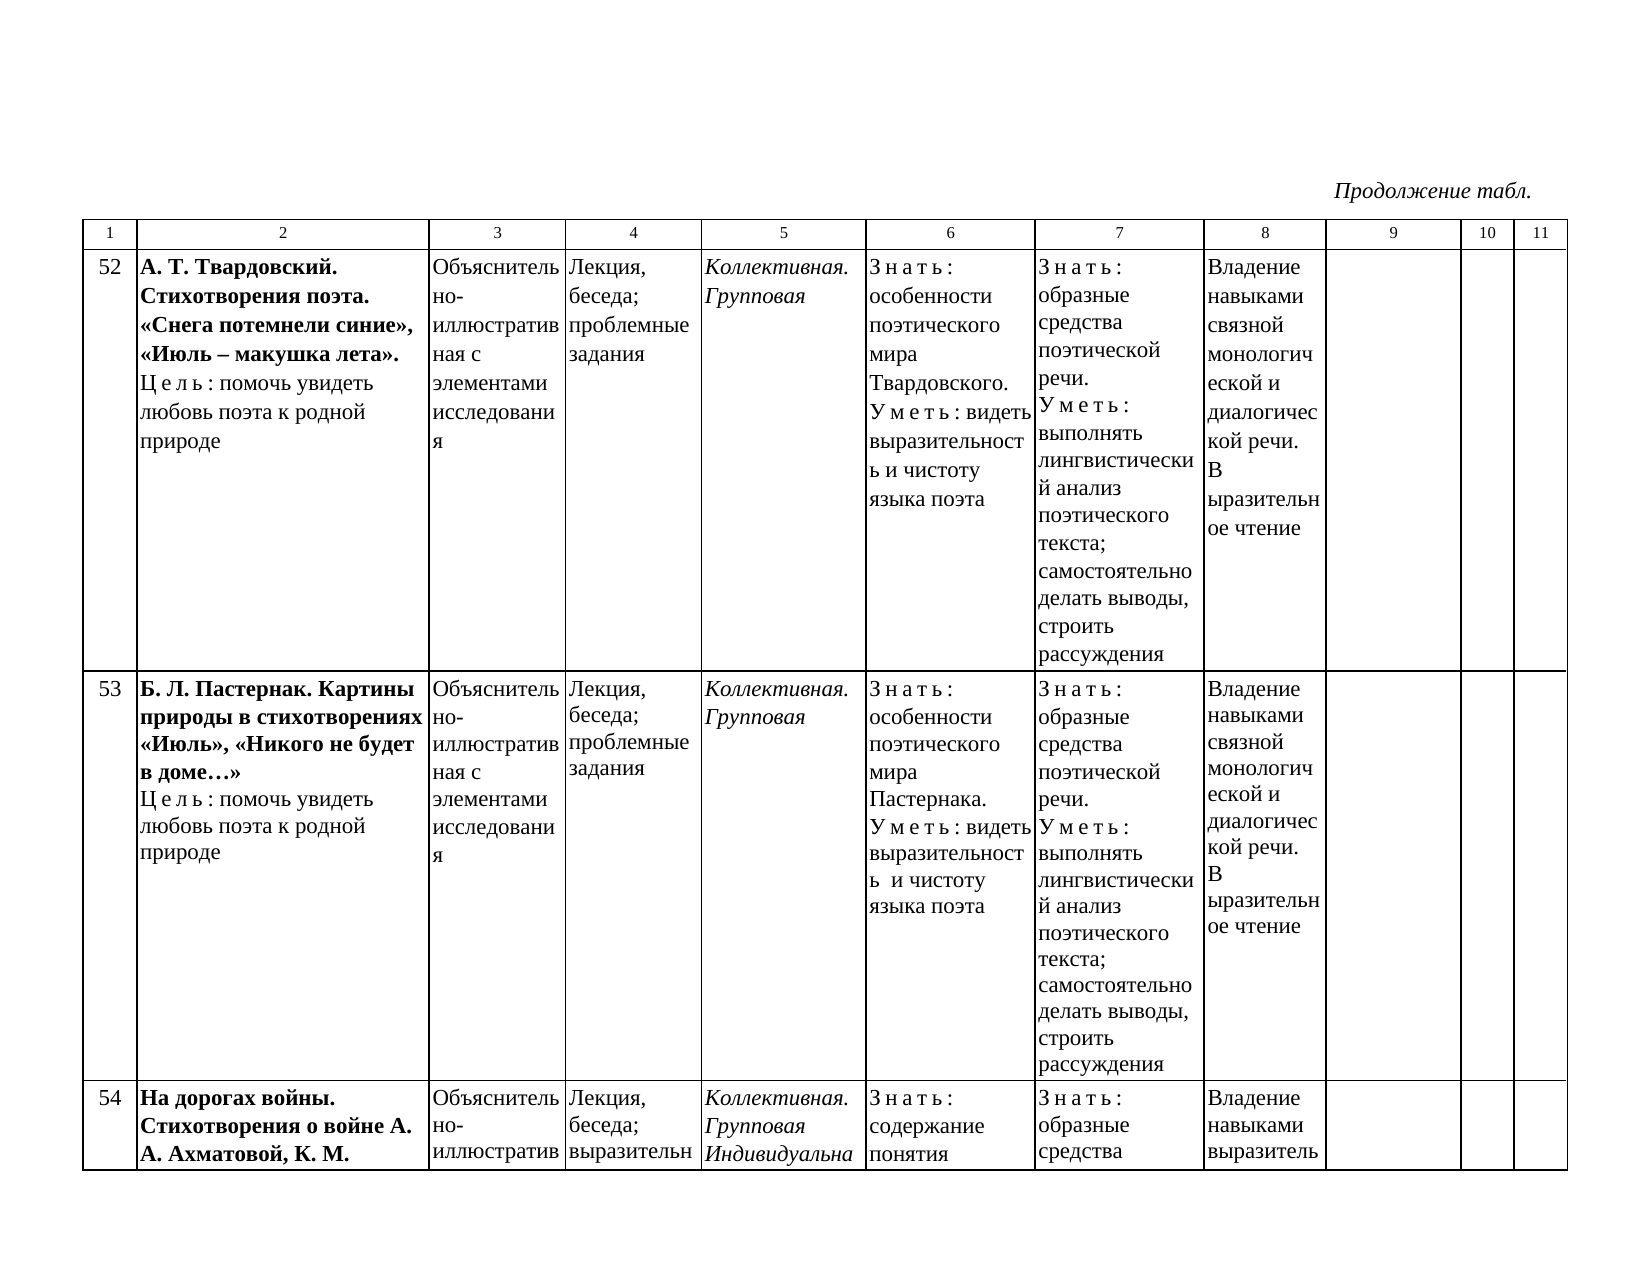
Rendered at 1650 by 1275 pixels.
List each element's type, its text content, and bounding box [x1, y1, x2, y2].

table_header 1 [84, 220, 136, 248]
table_cell Коллективная. Групповая [702, 250, 865, 670]
table_header 7 [1036, 220, 1203, 248]
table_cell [430, 1081, 565, 1169]
table_cell Б. Л. Пастернак. Картины природы в стихотворениях «Июль», «Никого не будет в доме…» Цель: помочь увидеть любовь поэта к родной природе [138, 672, 428, 1080]
table_cell 53 [84, 672, 136, 1080]
table_header 10 [1462, 220, 1513, 248]
table_cell Коллективная. Групповая [702, 672, 865, 1080]
table_cell Лекция, беседа; проблемные задания [566, 250, 701, 670]
table_cell [1327, 1081, 1460, 1169]
table_cell Владение навыками связной монологической и диалогической речи. выразительное чтение [1205, 250, 1325, 670]
table_header 5 [702, 220, 865, 248]
table_header 3 [430, 220, 565, 248]
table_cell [702, 1081, 865, 1169]
table_cell А. Т. Твардовский. Стихотворения поэта. «Снега потемнели синие», «Июль – макушка лета». Цель: помочь увидеть любовь поэта к родной природе [138, 250, 428, 670]
table_cell Знать: образные средства поэтической речи. Уметь: выполнять лингвистический анализ поэтического текста; самостоятельно делать выводы, строить рассуждения [1036, 250, 1203, 670]
table_header 8 [1205, 220, 1325, 248]
table_header 11 [1515, 220, 1567, 248]
table_cell Владение навыками связной монологической и диалогической речи. выразительное чтение [1205, 672, 1325, 1080]
table_cell Знать: особенности поэтического мира Пастернака. Уметь: видеть выразительность и чистоту языка поэта [867, 672, 1034, 1080]
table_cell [867, 1081, 1034, 1169]
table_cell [1036, 1081, 1203, 1169]
text Продолжение табл. [118, 177, 1532, 203]
table_header 6 [867, 220, 1034, 248]
table_cell [1515, 249, 1567, 670]
table_cell [1515, 670, 1567, 1080]
table_cell 54 [84, 1081, 136, 1169]
table_cell Знать: особенности поэтического мира Твардовского. Уметь: видеть выразительность и чистоту языка поэта [867, 250, 1034, 670]
table_cell [1462, 250, 1513, 670]
table_cell [1327, 250, 1460, 670]
table_cell [1462, 1081, 1513, 1169]
table_header 4 [566, 220, 701, 248]
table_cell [566, 1081, 701, 1169]
table_cell [1515, 1080, 1567, 1169]
table_header 9 [1327, 220, 1460, 248]
table_cell Объяснительно-иллюстративная с элементами исследования [430, 672, 565, 1080]
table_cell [138, 1081, 428, 1169]
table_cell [1205, 1081, 1325, 1169]
table_cell Лекция, беседа; проблемные задания [566, 672, 701, 1080]
table_cell [1327, 672, 1460, 1080]
table_cell [1462, 672, 1513, 1080]
table_cell Объяснительно-иллюстративная с элементами исследования [430, 250, 565, 670]
table_header 2 [138, 220, 428, 248]
table_cell 52 [84, 250, 136, 670]
table_cell Знать: образные средства поэтической речи. Уметь: выполнять лингвистический анализ поэтического текста; самостоятельно делать выводы, строить рассуждения [1036, 672, 1203, 1080]
